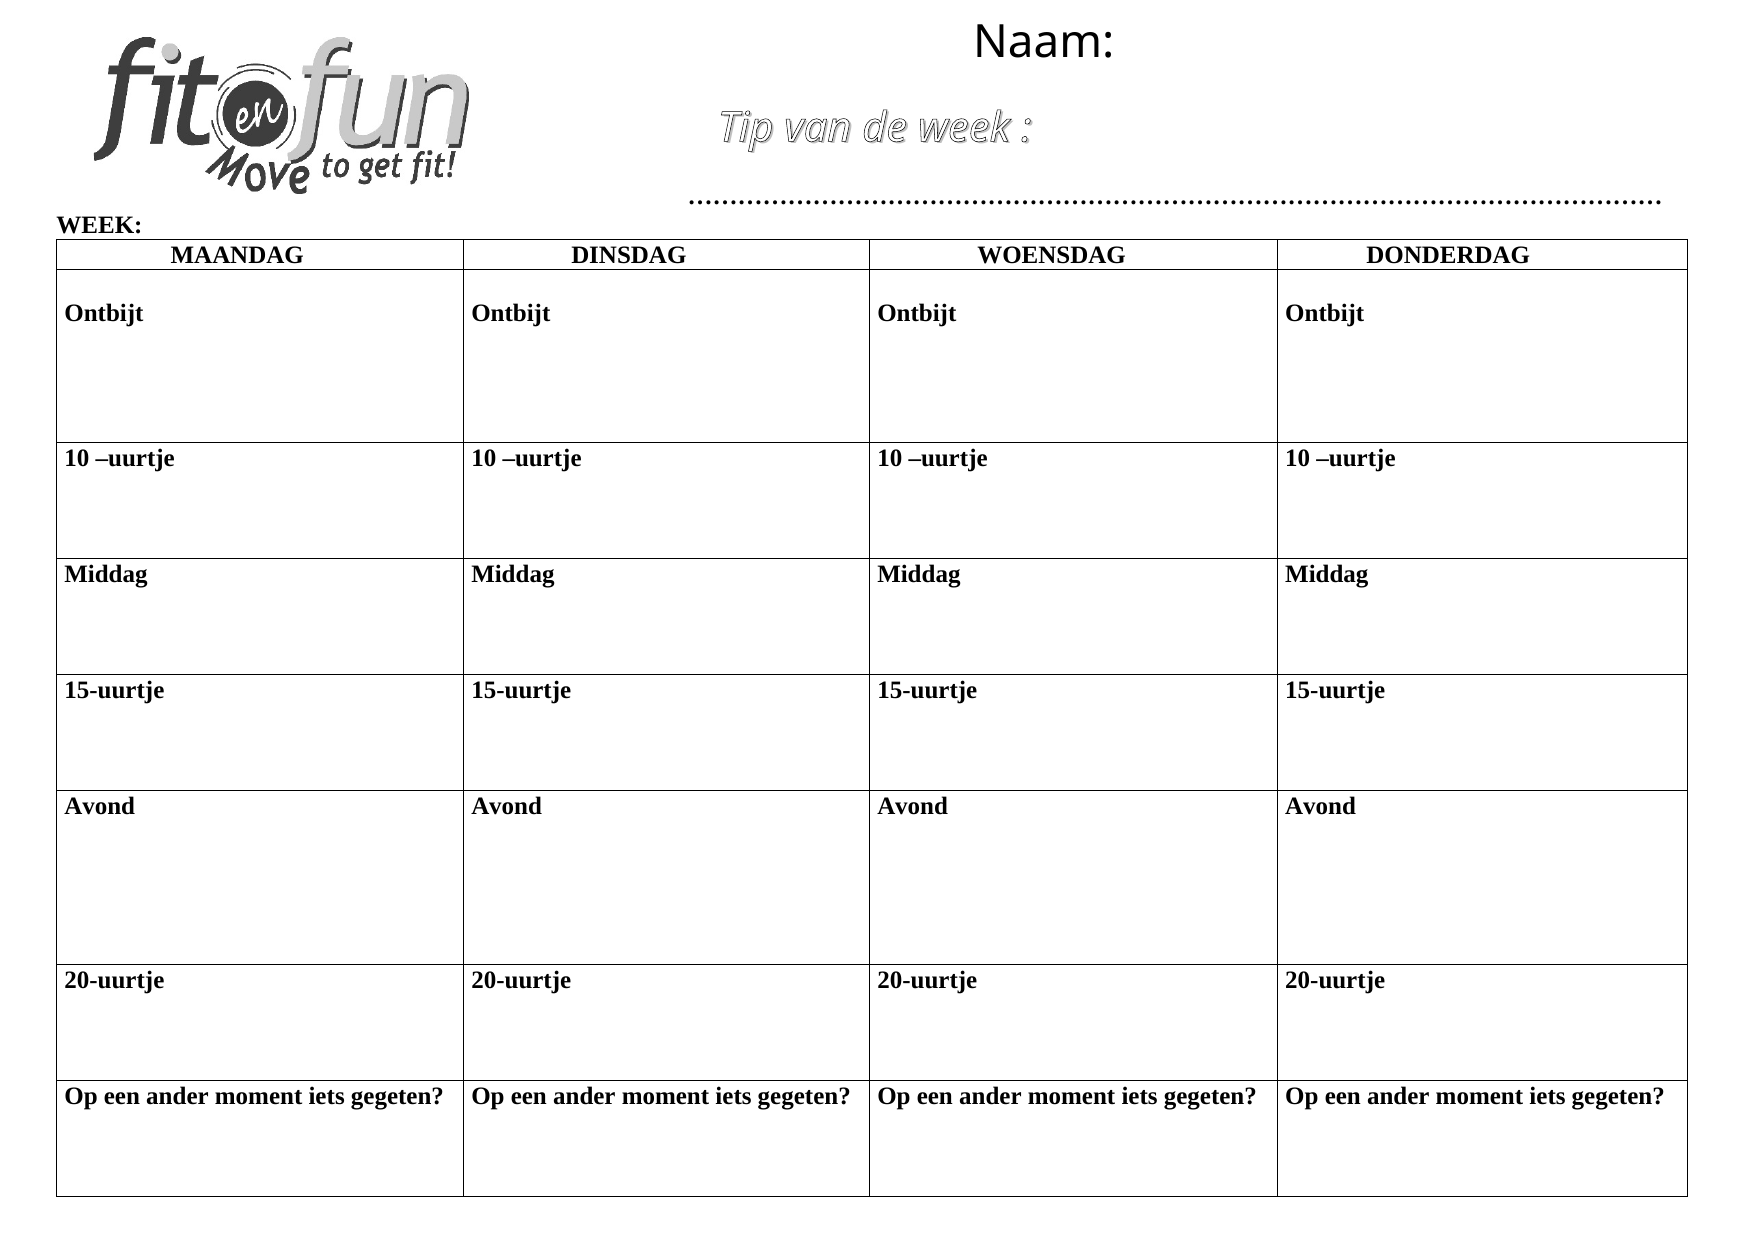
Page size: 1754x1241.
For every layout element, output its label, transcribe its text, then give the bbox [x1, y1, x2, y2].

table_cell 10 –uurtje [870, 443, 1277, 558]
table_cell 15-uurtje [464, 675, 869, 790]
table_cell 20-uurtje [1278, 965, 1687, 1080]
table_cell [464, 559, 869, 674]
table_cell Avond [57, 791, 463, 964]
table_cell [870, 559, 1277, 674]
table_cell 15-uurtje [870, 675, 1277, 790]
table_cell Ontbijt [870, 270, 1277, 442]
table_cell Avond [1278, 791, 1687, 964]
table_cell Op een anr moment iets gegeten? [464, 1081, 869, 1196]
table_cell [57, 559, 463, 674]
table_cell 15-uurtje [57, 675, 463, 790]
text WEEK: [56, 210, 1687, 239]
table_header DINSDAG [464, 240, 869, 268]
table_header DONDERDAG [1278, 240, 1687, 268]
table_cell Op een anr moment iets gegeten? [1278, 1081, 1687, 1196]
table_header MAANDAG [57, 240, 463, 268]
table_cell Op een anr moment iets gegeten? [57, 1081, 463, 1196]
text ……………………………………………………………………………………………………… [56, 181, 1687, 210]
table_cell Avond [870, 791, 1277, 964]
table_cell 15-uurtje [1278, 675, 1687, 790]
table_cell [1278, 559, 1687, 674]
table_cell Ontbijt [57, 270, 463, 442]
table_cell 20-uurtje [57, 965, 463, 1080]
table_cell Avond [464, 791, 869, 964]
table_cell Ontbijt [1278, 270, 1687, 442]
table_header WOENSDAG [870, 240, 1277, 268]
table_cell 10 –uurtje [464, 443, 869, 558]
table_cell Ontbijt [464, 270, 869, 442]
table_cell 20-uurtje [870, 965, 1277, 1080]
picture [93, 37, 469, 181]
table_cell Op een anr moment iets gegeten? [870, 1081, 1277, 1196]
table_cell 20-uurtje [464, 965, 869, 1080]
table_cell 10 –uurtje [57, 443, 463, 558]
table_cell 10 –uurtje [1278, 443, 1687, 558]
